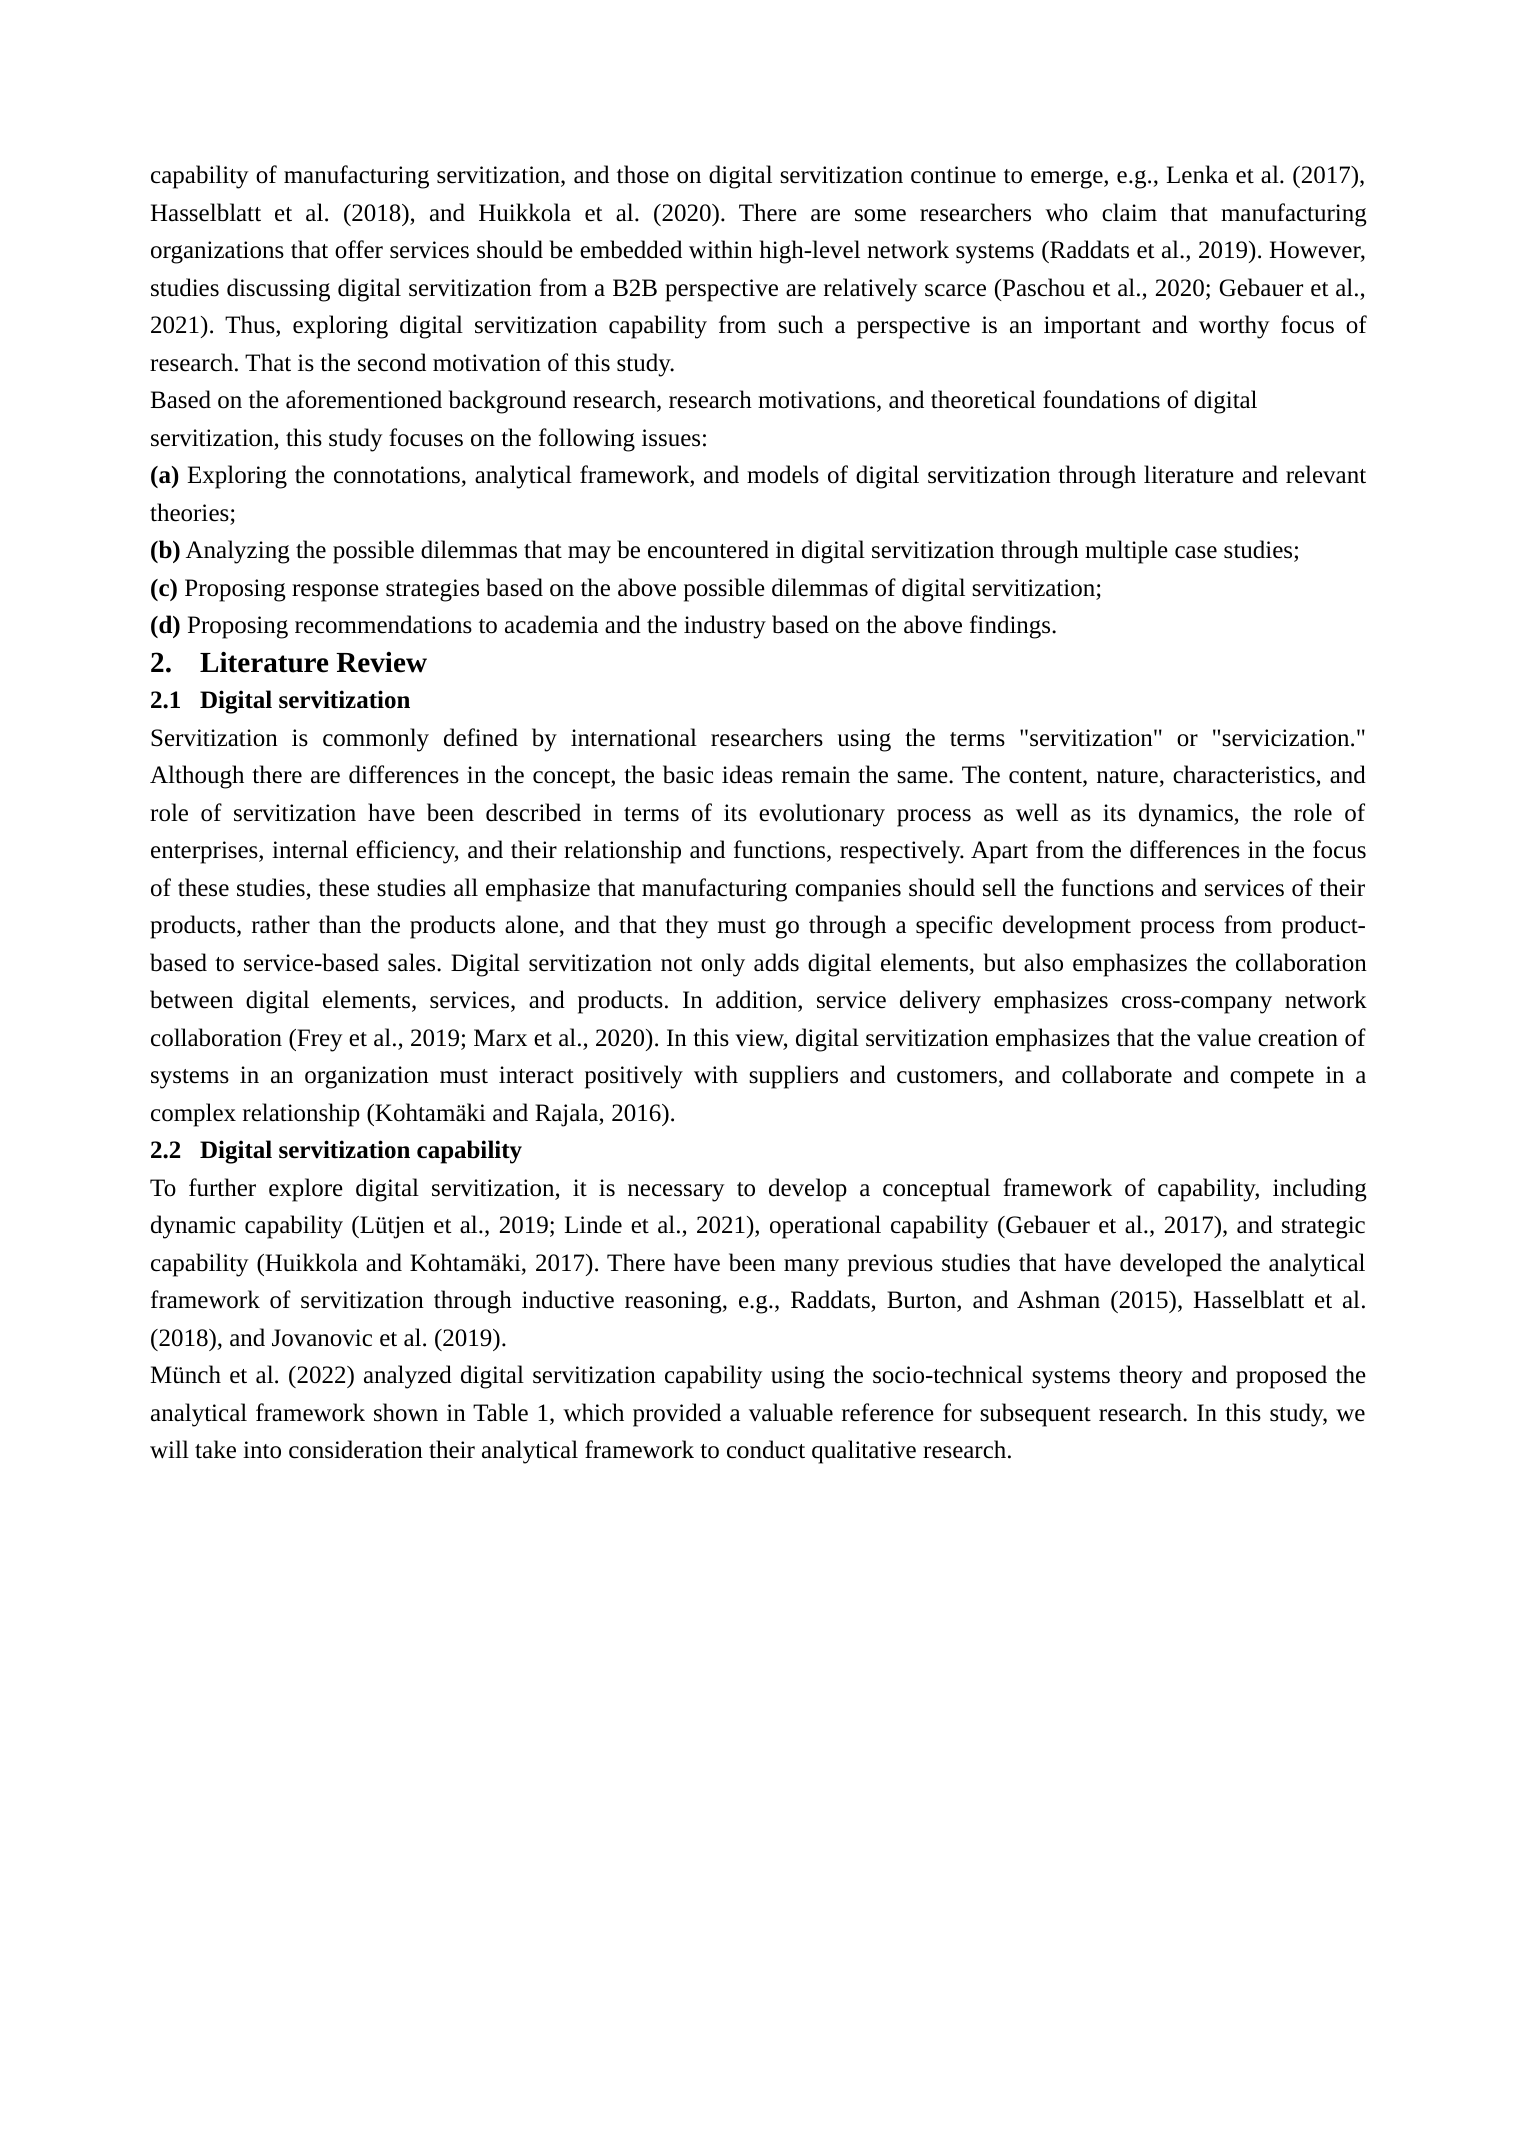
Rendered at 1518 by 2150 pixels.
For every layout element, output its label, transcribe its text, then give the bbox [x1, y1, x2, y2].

text (b) Analyzing the possible dilemmas that may be encountered in digital servitization through multiple case studies; [150, 531, 1368, 568]
text Based on the aforementioned background research, research motivations, and theoretical foundations of digital servitization, this study focuses on the following issues: [150, 381, 1368, 456]
text (c) Proposing response strategies based on the above possible dilemmas of digital servitization; [150, 568, 1368, 606]
list Digital servitization [150, 681, 1368, 718]
text (d) Proposing recommendations to academia and the industry based on the above findings. [150, 606, 1368, 643]
text To further explore digital servitization, it is necessary to develop a conceptual framework of capability, including dynamic capability (Lütjen et al., 2019; Linde et al., 2021), operational capability (Gebauer et al., 2017), and strategic capability (Huikkola and Kohtamäki, 2017). There have been many previous studies that have developed the analytical framework of servitization through inductive reasoning, e.g., Raddats, Burton, and Ashman (2015), Hasselblatt et al. (2018), and Jovanovic et al. (2019). [150, 1168, 1368, 1356]
text (a) Exploring the connotations, analytical framework, and models of digital servitization through literature and relevant theories; [150, 456, 1368, 531]
list Literature Review [150, 643, 1368, 681]
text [150, 156, 1368, 381]
list Digital servitization capability [150, 1131, 1368, 1168]
text Servitization is commonly defined by international researchers using the terms "servitization" or "servicization." Although there are differences in the concept, the basic ideas remain the same. The content, nature, characteristics, and role of servitization have been described in terms of its evolutionary process as well as its dynamics, the role of enterprises, internal efficiency, and their relationship and functions, respectively. Apart from the differences in the focus of these studies, these studies all emphasize that manufacturing companies should sell the functions and services of their products, rather than the products alone, and that they must go through a specific development process from product-based to service-based sales. Digital servitization not only adds digital elements, but also emphasizes the collaboration between digital elements, services, and products. In addition, service delivery emphasizes cross-company network collaboration (Frey et al., 2019; Marx et al., 2020). In this view, digital servitization emphasizes that the value creation of systems in an organization must interact positively with suppliers and customers, and collaborate and compete in a complex relationship (Kohtamäki and Rajala, 2016). [150, 718, 1368, 1131]
text Münch et al. (2022) analyzed digital servitization capability using the socio-technical systems theory and proposed the analytical framework shown in Table 1, which provided a valuable reference for subsequent research. In this study, we will take into consideration their analytical framework to conduct qualitative research. [150, 1356, 1368, 1468]
